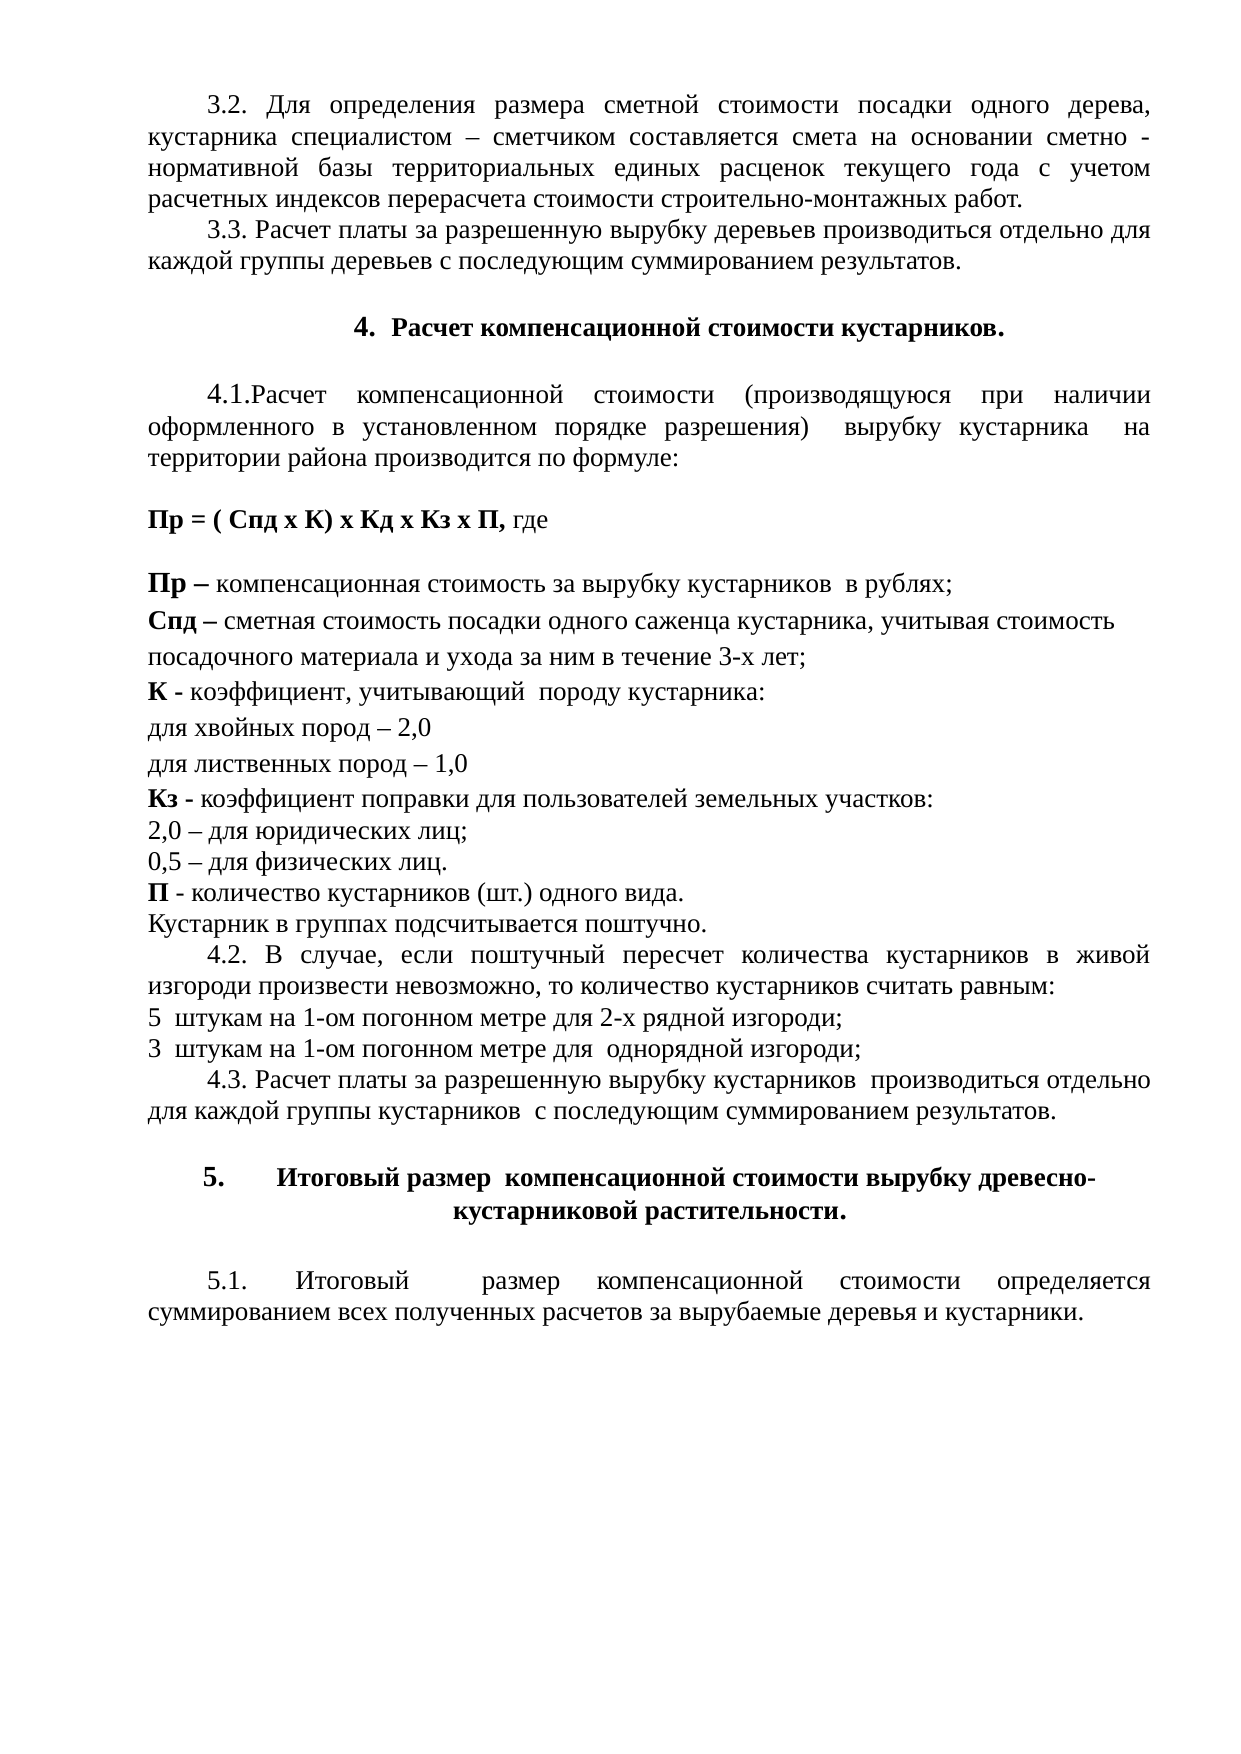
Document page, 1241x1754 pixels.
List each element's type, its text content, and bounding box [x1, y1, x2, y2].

text Кз - коэффициент поправки для пользователей земельных участков: [148, 783, 1152, 814]
text Кустарник в группах подсчитывается поштучно. [148, 907, 1152, 938]
text 3.2. Для определения размера сметной стоимости посадки одного дерева, кустарника специалистом – сметчиком составляется смета на основании сметно - нормативной базы территориальных единых расценок текущего года с учетом расчетных индексов перерасчета стоимости строительно-монтажных работ. [148, 89, 1152, 213]
text 5 штукам на 1-ом погонном метре для 2-х рядной изгороди; [148, 1001, 1152, 1032]
text для хвойных пород – 2,0 [148, 711, 1152, 742]
text 3.3. Расчет платы за разрешенную вырубку деревьев производиться отдельно для каждой группы деревьев с последующим суммированием результатов. [148, 213, 1152, 276]
text Спд – сметная стоимость посадки одного саженца кустарника, учитывая стоимость посадочного материала и ухода за ним в течение 3-х лет; [148, 604, 1152, 671]
text 3 штукам на 1-ом погонном метре для однорядной изгороди; [148, 1032, 1152, 1063]
text 4.3. Расчет платы за разрешенную вырубку кустарников производиться отдельно для каждой группы кустарников с последующим суммированием результатов. [148, 1063, 1152, 1125]
list Итоговый размер компенсационной стоимости определяется суммированием всех полученных расчетов за вырубаемые деревья и кустарники. [148, 1264, 1152, 1327]
text К - коэффициент, учитывающий породу кустарника: [148, 675, 1152, 707]
text 4.1.Расчет компенсационной стоимости (производящуюся при наличии оформленного в установленном порядке разрешения) вырубку кустарника на территории района производится по формуле: [148, 376, 1152, 472]
text 0,5 – для физических лиц. [148, 845, 1152, 876]
text 4.2. В случае, если поштучный пересчет количества кустарников в живой изгороди произвести невозможно, то количество кустарников считать равным: [148, 938, 1152, 1001]
list Итоговый размер компенсационной стоимости вырубку древесно-кустарниковой растительности. [148, 1159, 1152, 1226]
text 2,0 – для юридических лиц; [148, 814, 1152, 845]
text П - количество кустарников (шт.) одного вида. [148, 876, 1152, 907]
text Пр = ( Спд х К) х Кд х Кз х П, где [148, 503, 1152, 534]
text для лиственных пород – 1,0 [148, 747, 1152, 778]
list Расчет компенсационной стоимости кустарников. [207, 309, 1152, 343]
text Пр – компенсационная стоимость за вырубку кустарников в рублях; [148, 565, 1152, 599]
